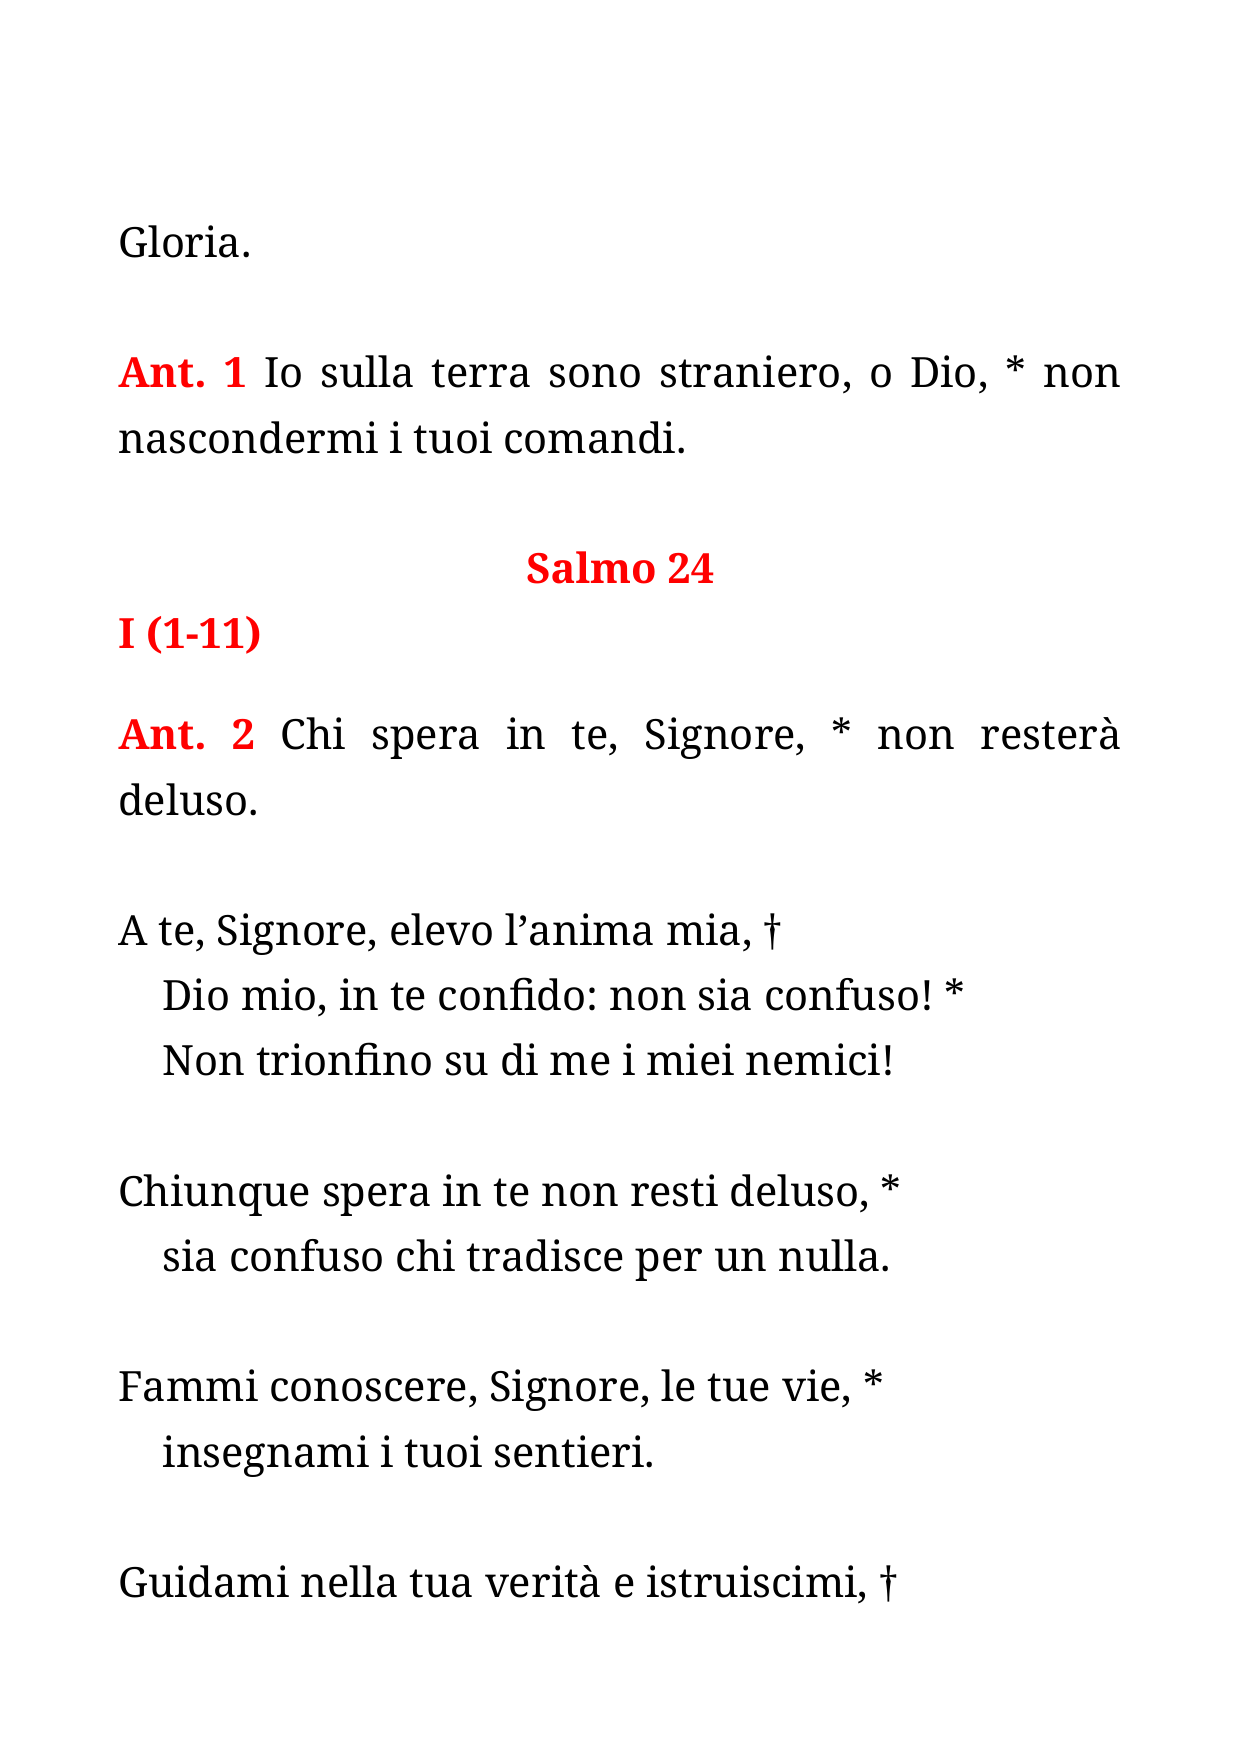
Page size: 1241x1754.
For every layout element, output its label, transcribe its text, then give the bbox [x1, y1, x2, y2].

text Chiunque spera in te non resti deluso, * [118, 1162, 1122, 1218]
text Fammi conoscere, Signore, le tue vie, * [118, 1357, 1122, 1414]
text Non trionfino su di me i miei nemici! [118, 1031, 1122, 1088]
text Guidami nella tua verità e istruiscimi, † [118, 1553, 1122, 1610]
text sia confuso chi tradisce per un nulla. [118, 1227, 1122, 1284]
text Dio mio, in te confido: non sia confuso! * [118, 966, 1122, 1023]
text Ant. 2 Chi spera in te, Signore, * non resterà deluso. [118, 705, 1122, 827]
text Ant. 1 Io sulla terra sono straniero, o Dio, * non nascondermi i tuoi comandi. [118, 343, 1122, 465]
text A te, Signore, elevo l’anima mia, † [118, 901, 1122, 958]
text Gloria. [118, 213, 1122, 269]
text I (1-11) [118, 604, 1122, 661]
text Salmo 24 [118, 539, 1122, 596]
text insegnami i tuoi sentieri. [118, 1422, 1122, 1479]
